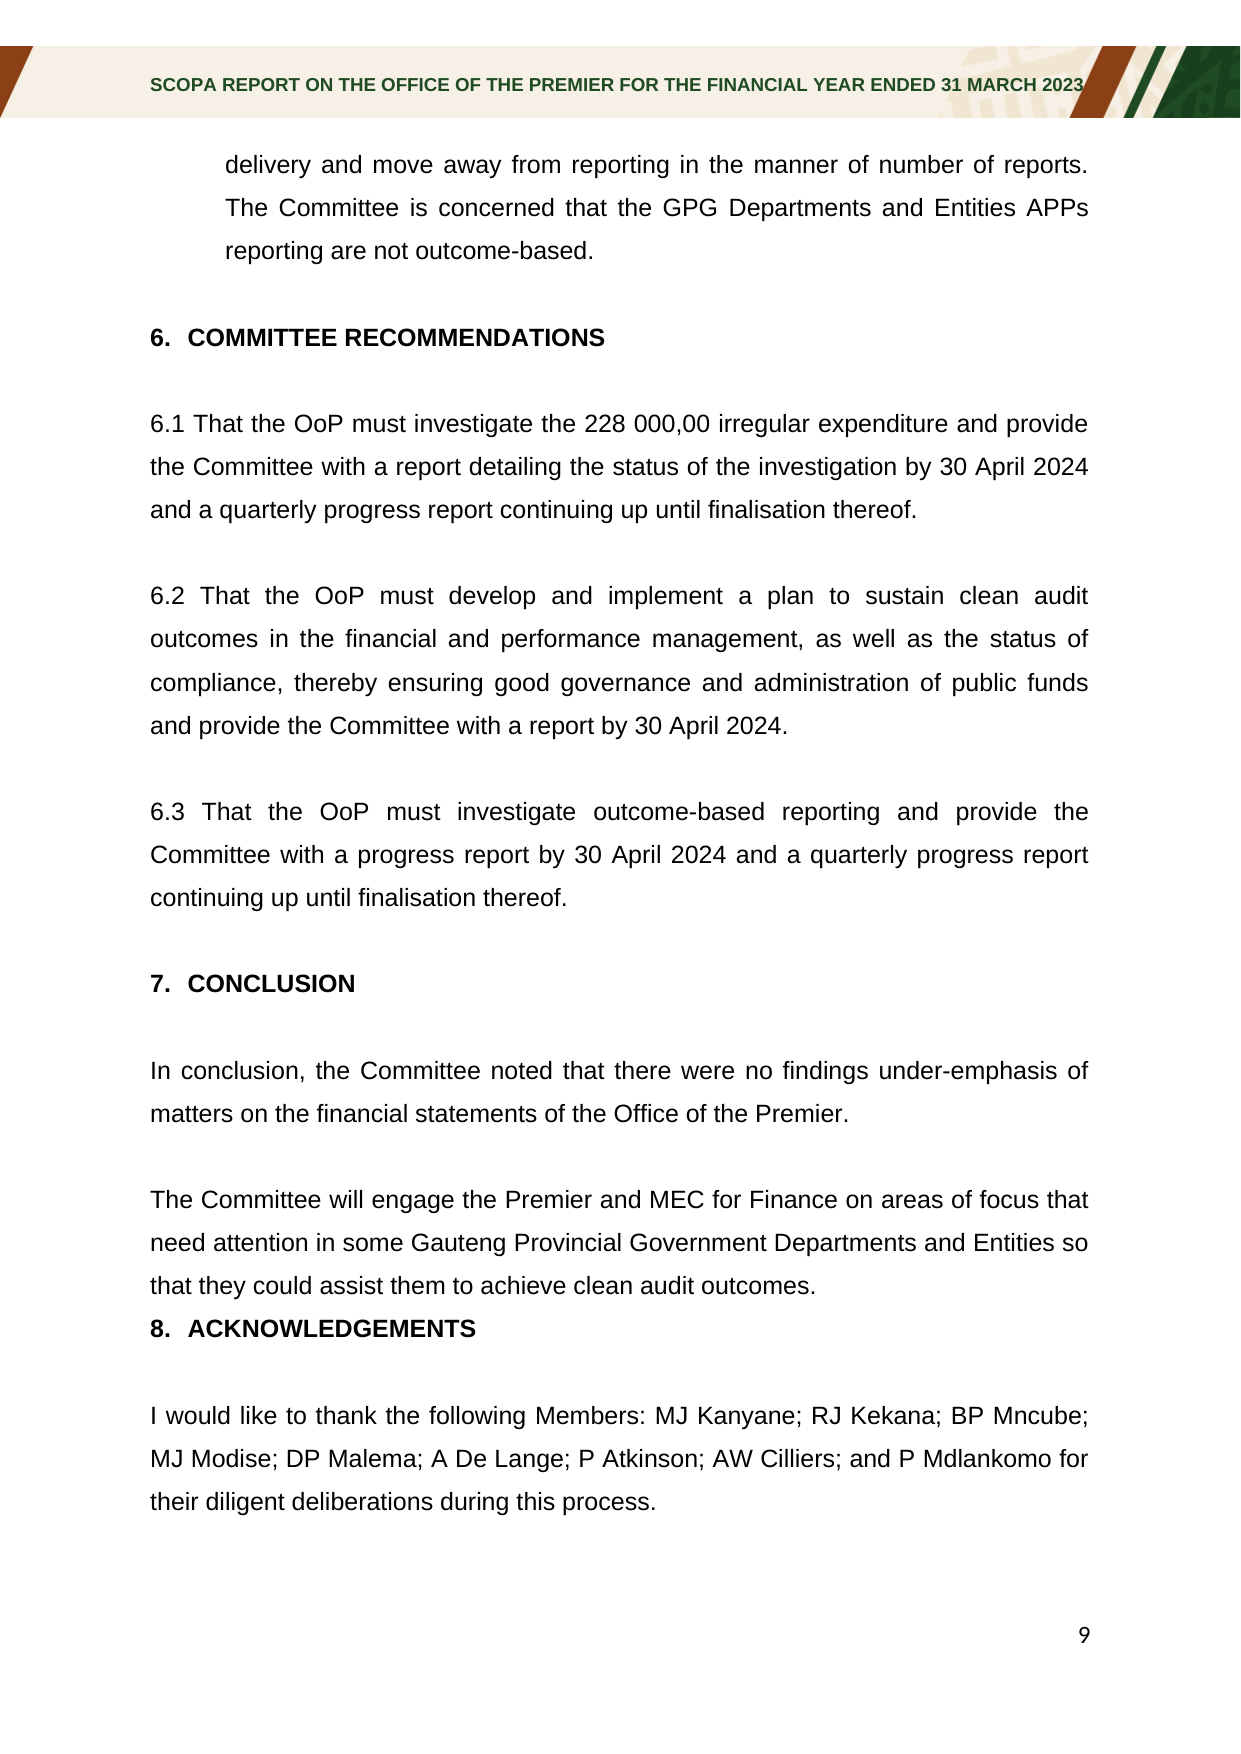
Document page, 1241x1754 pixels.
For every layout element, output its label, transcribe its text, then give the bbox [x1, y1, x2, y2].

list The Committee will engage the Premier and MEC for Finance on areas of focus that need attention in some Gauteng Provincial Government Departments and Entities so that they could assist them to achieve clean audit outcomes. [150, 1185, 1090, 1300]
text I would like to thank the following Members: MJ Kanyane; RJ Kekana; BP Mncube; MJ Modise; DP Malema; A De Lange; P Atkinson; AW Cilliers; and P Mdlankomo for their diligent deliberations during this process. [150, 1401, 1090, 1516]
text 6.3 That the OoP must investigate outcome-based reporting and provide the Committee with a progress report by 30 April 2024 and a quarterly progress report continuing up until finalisation thereof. [150, 797, 1090, 912]
list COMMITTEE RECOMMENDATIONS [150, 322, 1090, 351]
list ACKNOWLEDGEMENTS [150, 1314, 1090, 1343]
picture [0, 46, 1241, 118]
text 6.1 That the OoP must investigate the 228 000,00 irregular expenditure and provide the Committee with a report detailing the status of the investigation by 30 April 2024 and a quarterly progress report continuing up until finalisation thereof. [150, 409, 1090, 524]
list In conclusion, the Committee noted that there were no findings under-emphasis of matters on the financial statements of the Office of the Premier. [150, 1056, 1090, 1127]
text 6.2 That the OoP must develop and implement a plan to sustain clean audit outcomes in the financial and performance management, as well as the status of compliance, thereby ensuring good governance and administration of public funds and provide the Committee with a report by 30 April 2024. [150, 581, 1090, 739]
list CONCLUSION [150, 969, 1090, 998]
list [187, 150, 1090, 265]
